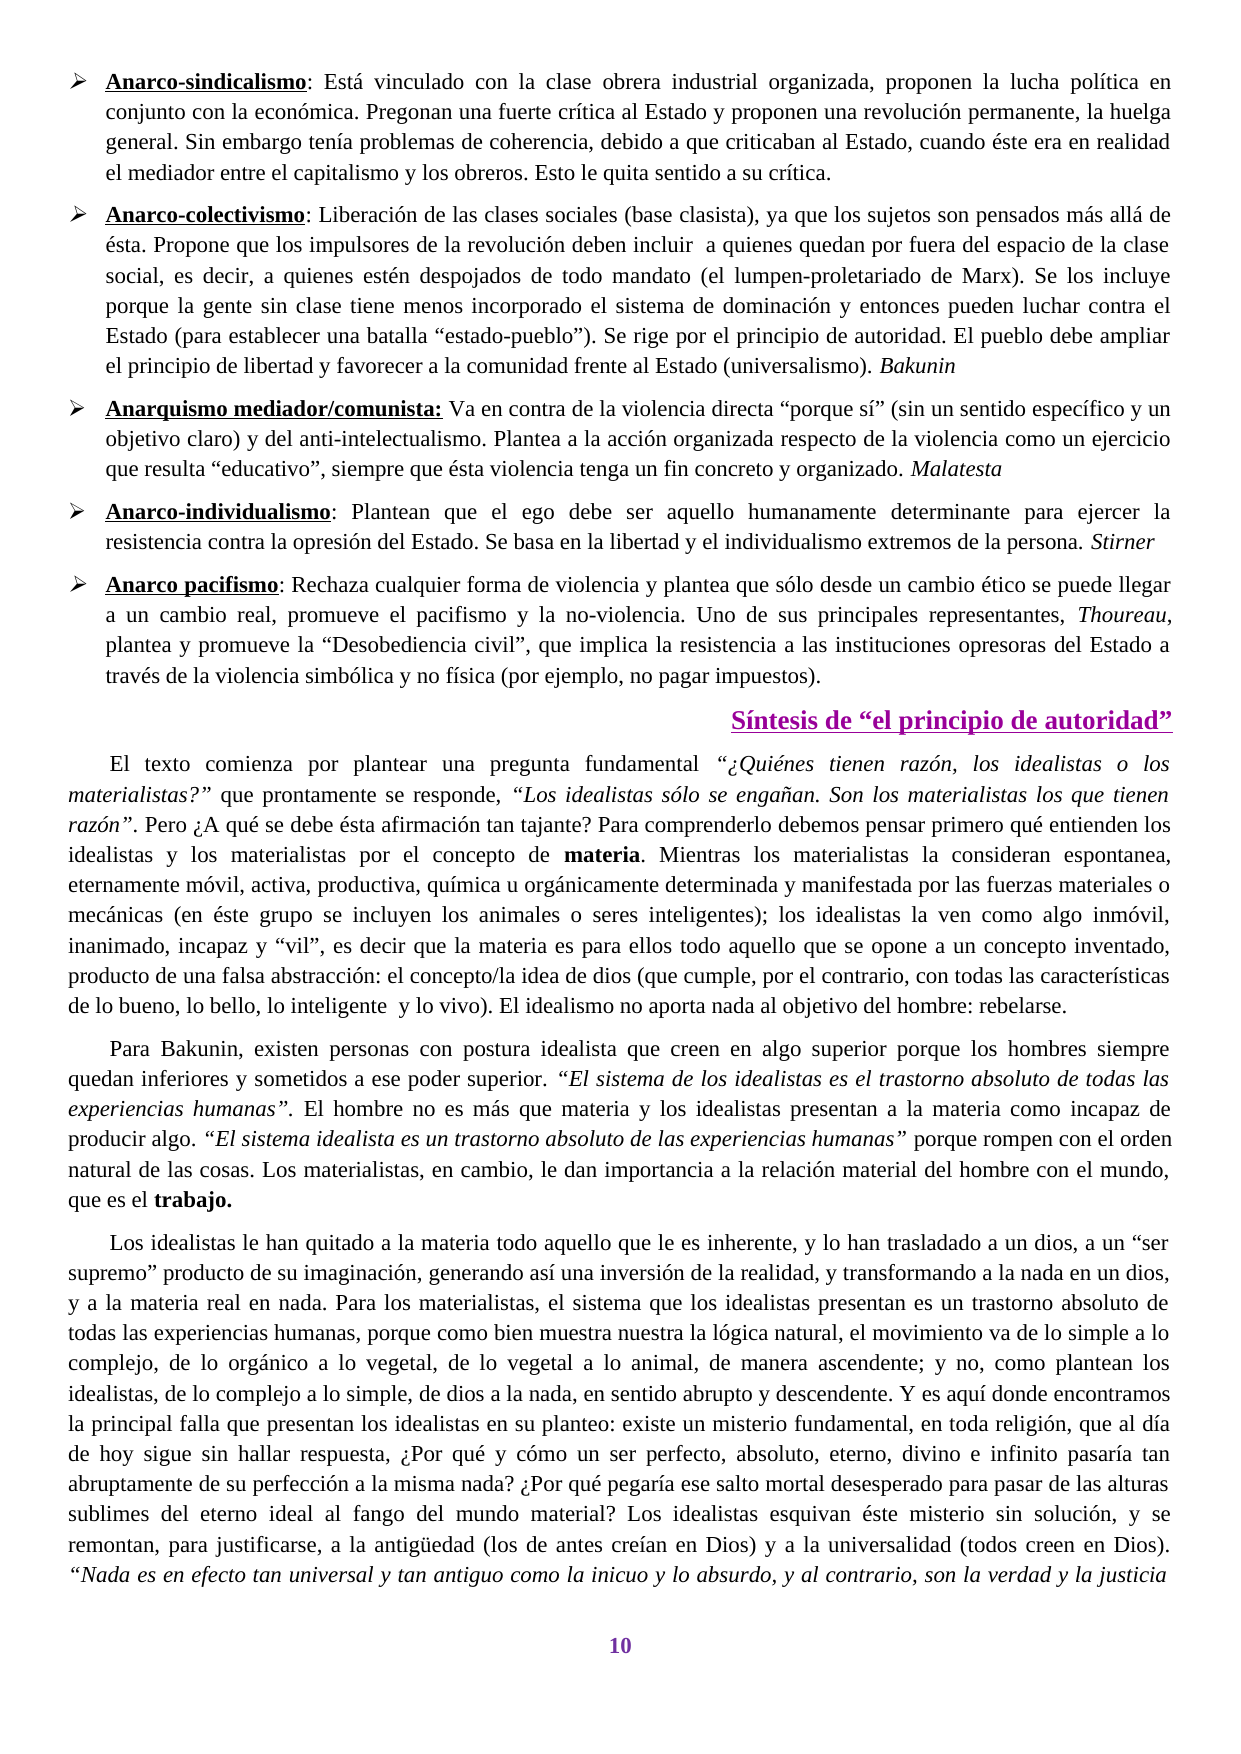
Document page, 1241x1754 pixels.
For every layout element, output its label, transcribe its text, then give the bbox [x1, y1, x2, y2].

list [68, 1228, 1172, 1587]
list El texto comienza por plantear una pregunta fundamental “¿Quiénes tienen razón, los idealistas o los materialistas?” que prontamente se responde, “Los idealistas sólo se engañan. Son los materialistas los que tienen razón”. Pero ¿A qué se debe ésta afirmación tan tajante? Para comprenderlo debemos pensar primero qué entienden los idealistas y los materialistas por el concepto de materia. Mientras los materialistas la consideran espontanea, eternamente móvil, activa, productiva, química u orgánicamente determinada y manifestada por las fuerzas materiales o mecánicas (en éste grupo se incluyen los animales o seres inteligentes); los idealistas la ven como algo inmóvil, inanimado, incapaz y “vil”, es decir que la materia es para ellos todo aquello que se opone a un concepto inventado, producto de una falsa abstracción: el concepto/la idea de dios (que cumple, por el contrario, con todas las características de lo bueno, lo bello, lo inteligente y lo vivo). El idealismo no aporta nada al objetivo del hombre: rebelarse. [68, 750, 1172, 1018]
list Anarco-individualismo: Plantean que el ego debe ser aquello humanamente determinante para ejercer la resistencia contra la opresión del Estado. Se basa en la libertad y el individualismo extremos de la persona. Stirner [68, 498, 1172, 555]
list Anarco-sindicalismo: Está vinculado con la clase obrera industrial organizada, proponen la lucha política en conjunto con la económica. Pregonan una fuerte crítica al Estado y proponen una revolución permanente, la huelga general. Sin embargo tenía problemas de coherencia, debido a que criticaban al Estado, cuando éste era en realidad el mediador entre el capitalismo y los obreros. Esto le quita sentido a su crítica. [68, 68, 1172, 185]
list Para Bakunin, existen personas con postura idealista que creen en algo superior porque los hombres siempre quedan inferiores y sometidos a ese poder superior. “El sistema de los idealistas es el trastorno absoluto de todas las experiencias humanas”. El hombre no es más que materia y los idealistas presentan a la materia como incapaz de producir algo. “El sistema idealista es un trastorno absoluto de las experiencias humanas” porque rompen con el orden natural de las cosas. Los materialistas, en cambio, le dan importancia a la relación material del hombre con el mundo, que es el trabajo. [68, 1035, 1172, 1212]
list Anarco pacifismo: Rechaza cualquier forma de violencia y plantea que sólo desde un cambio ético se puede llegar a un cambio real, promueve el pacifismo y la no-violencia. Uno de sus principales representantes, Thoureau, plantea y promueve la “Desobediencia civil”, que implica la resistencia a las instituciones opresoras del Estado a través de la violencia simbólica y no física (por ejemplo, no pagar impuestos). [68, 571, 1172, 688]
list Anarquismo mediador/comunista: Va en contra de la violencia directa “porque sí” (sin un sentido específico y un objetivo claro) y del anti-intelectualismo. Plantea a la acción organizada respecto de la violencia como un ejercicio que resulta “educativo”, siempre que ésta violencia tenga un fin concreto y organizado. Malatesta [68, 395, 1172, 482]
text Síntesis de “el principio de autoridad” [68, 704, 1172, 736]
list Anarco-colectivismo: Liberación de las clases sociales (base clasista), ya que los sujetos son pensados más allá de ésta. Propone que los impulsores de la revolución deben incluir a quienes quedan por fuera del espacio de la clase social, es decir, a quienes estén despojados de todo mandato (el lumpen-proletariado de Marx). Se los incluye porque la gente sin clase tiene menos incorporado el sistema de dominación y entonces pueden luchar contra el Estado (para establecer una batalla “estado-pueblo”). Se rige por el principio de autoridad. El pueblo debe ampliar el principio de libertad y favorecer a la comunidad frente al Estado (universalismo). Bakunin [68, 201, 1172, 379]
